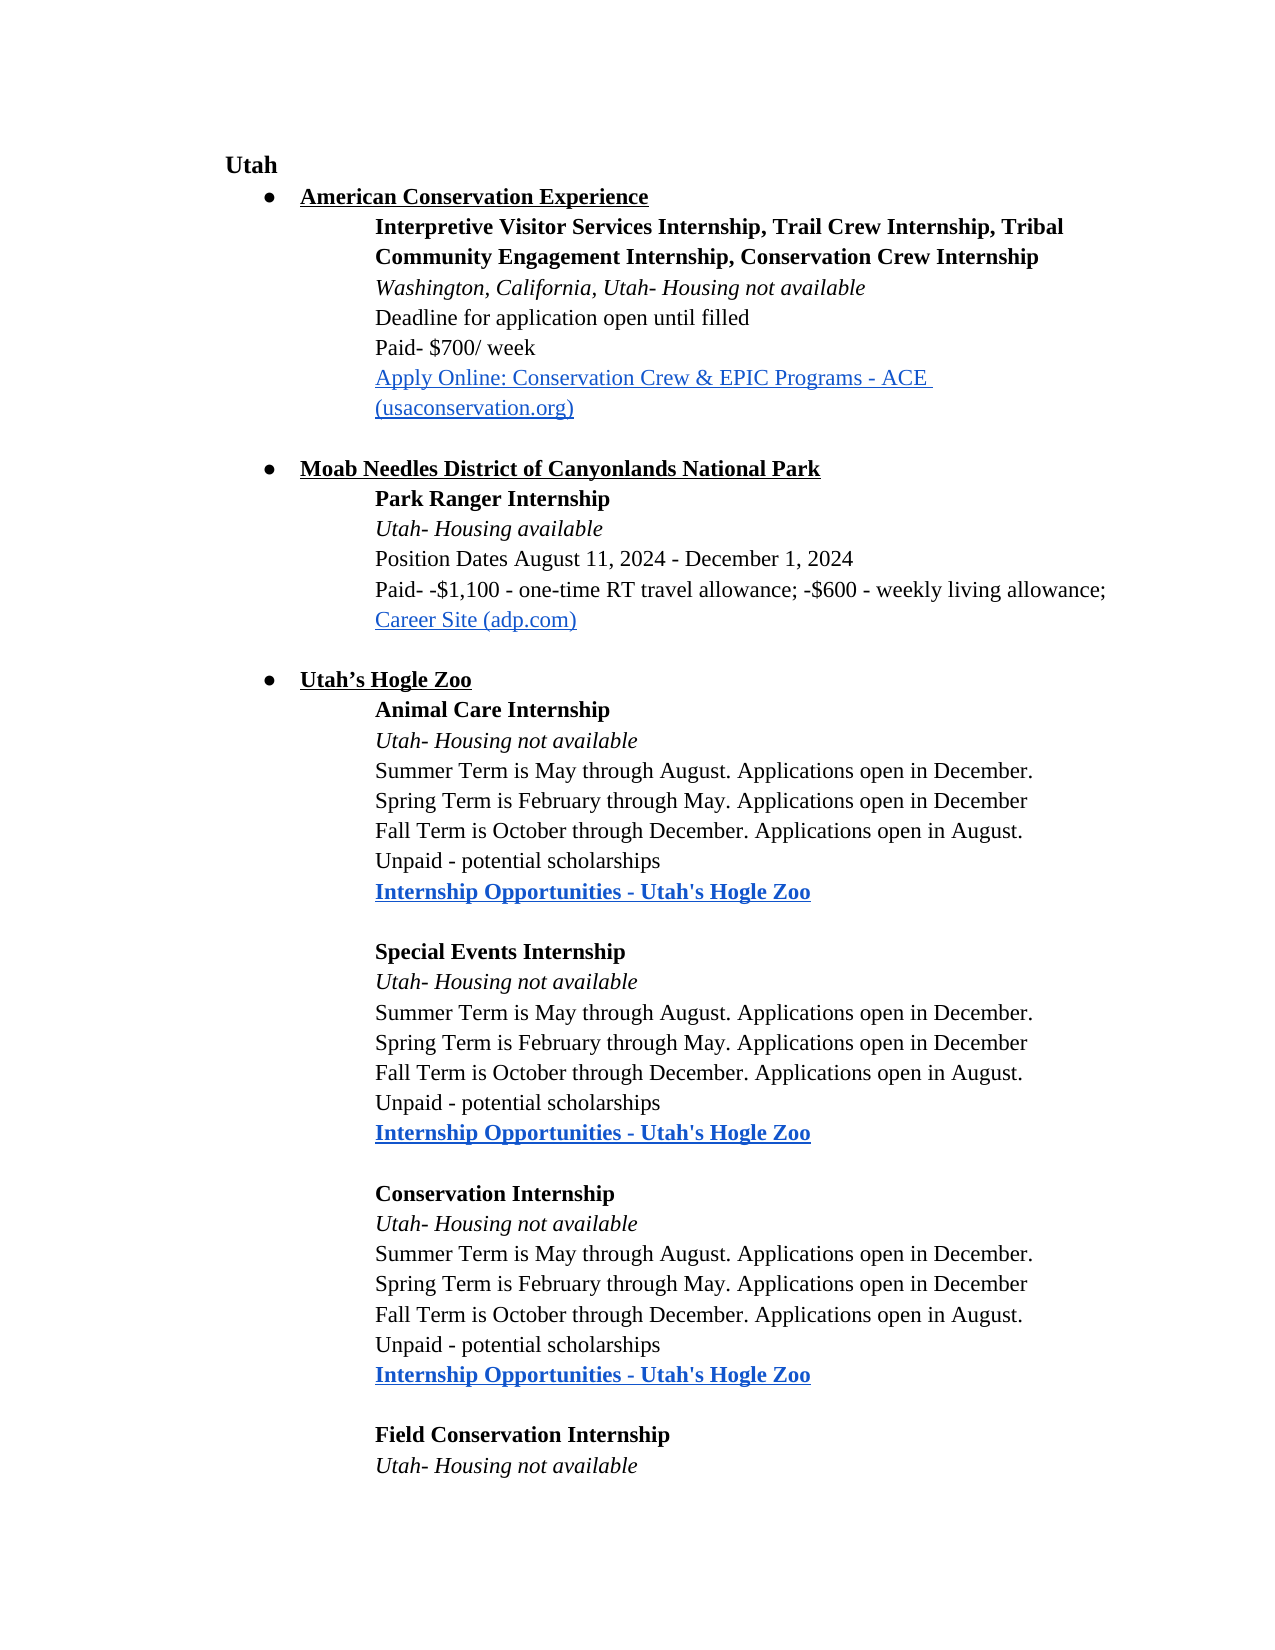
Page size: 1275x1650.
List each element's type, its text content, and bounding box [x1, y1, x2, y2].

text Internship Opportunities - Utah's Hogle Zoo [375, 1361, 1125, 1387]
text Utah [225, 150, 1125, 179]
list Moab Needles District of Canyonlands National Park [262, 455, 1125, 481]
text Spring Term is February through May. Applications open in December [375, 1029, 1125, 1055]
text Unpaid - potential scholarships [375, 1089, 1125, 1116]
text Internship Opportunities - Utah's Hogle Zoo [375, 1119, 1125, 1146]
text Utah- Housing available [375, 515, 1125, 542]
text Spring Term is February through May. Applications open in December [375, 1271, 1125, 1297]
text Deadline for application open until filled [375, 304, 1125, 330]
text Spring Term is February through May. Applications open in December [375, 787, 1125, 813]
text Internship Opportunities - Utah's Hogle Zoo [375, 878, 1125, 904]
list Utah’s Hogle Zoo [262, 666, 1125, 693]
text Utah- Housing not available [375, 968, 1125, 995]
text Paid- -$1,100 - one-time RT travel allowance; -$600 - weekly living allowance; [375, 576, 1125, 602]
text Park Ranger Internship [300, 485, 1125, 511]
text Summer Term is May through August. Applications open in December. [375, 999, 1125, 1025]
text Utah- Housing not available [375, 1452, 1125, 1478]
text Summer Term is May through August. Applications open in December. [375, 757, 1125, 783]
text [375, 1301, 1125, 1327]
text Interpretive Visitor Services Internship, Trail Crew Internship, Tribal Community Engagement Internship, Conservation Crew Internship [375, 213, 1125, 270]
text Animal Care Internship [375, 697, 1125, 723]
text Apply Online: Conservation Crew & EPIC Programs - ACE (usaconservation.org) [375, 364, 1125, 421]
text Summer Term is May through August. Applications open in December. [375, 1240, 1125, 1267]
text Fall Term is October through December. Applications open in August. [375, 1059, 1125, 1085]
text Utah- Housing not available [375, 1210, 1125, 1236]
text Unpaid - potential scholarships [375, 1331, 1125, 1357]
text Fall Term is October through December. Applications open in August. [375, 817, 1125, 844]
text Position Dates August 11, 2024 - December 1, 2024 [375, 546, 1125, 572]
text Utah- Housing not available [375, 727, 1125, 753]
list American Conservation Experience [262, 183, 1125, 209]
text Career Site (adp.com) [375, 606, 1125, 632]
text Paid- $700/ week [375, 334, 1125, 360]
text Unpaid - potential scholarships [375, 848, 1125, 874]
text Special Events Internship [375, 938, 1125, 964]
text Washington, California, Utah- Housing not available [375, 274, 1125, 300]
text Conservation Internship [375, 1180, 1125, 1206]
text Field Conservation Internship [375, 1422, 1125, 1448]
